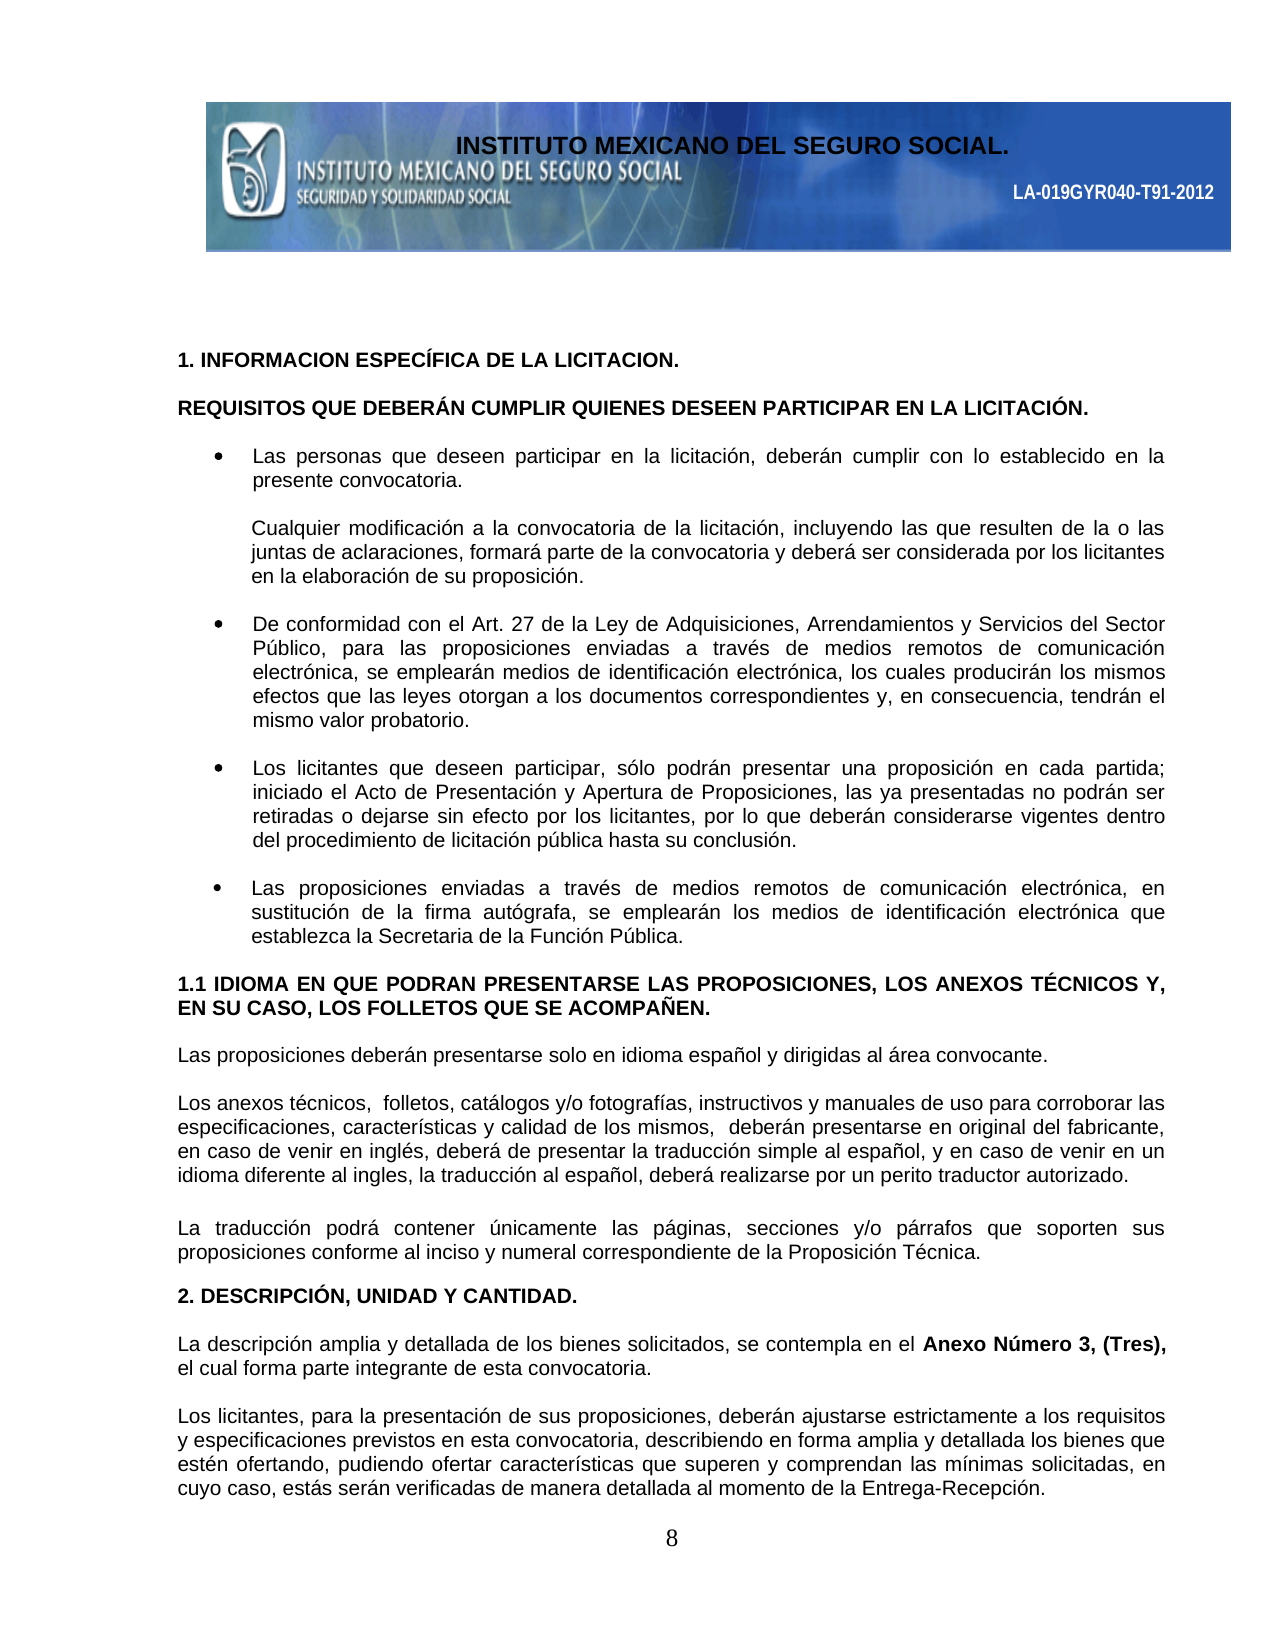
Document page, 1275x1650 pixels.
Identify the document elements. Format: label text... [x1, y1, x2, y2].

list Las proposiciones enviadas a través de medios remotos de comunicación electrónica, en sustitución de la firma autógrafa, se emplearán los medios de identificación electrónica que establezca la Secretaria de la Función Pública. [213, 875, 1167, 947]
list De conformidad con el Art. 27 de la Ley de Adquisiciones, Arrendamientos y Servicios del Sector Público, para las proposiciones enviadas a través de medios remotos de comunicación electrónica, se emplearán medios de identificación electrónica, los cuales producirán los mismos efectos que las leyes otorgan a los documentos correspondientes y, en consecuencia, tendrán el mismo valor probatorio. [215, 612, 1167, 732]
text Las proposiciones deberán presentarse solo en idioma español y dirigidas al área convocante. [177, 1043, 1167, 1067]
text 1. INFORMACION ESPECÍFICA DE LA LICITACION. [177, 348, 1167, 372]
picture [206, 102, 1231, 252]
list Los licitantes que deseen participar, sólo podrán presentar una proposición en cada partida; iniciado el Acto de Presentación y Apertura de Proposiciones, las ya presentadas no podrán ser retiradas o dejarse sin efecto por los licitantes, por lo que deberán considerarse vigentes dentro del procedimiento de licitación pública hasta su conclusión. [215, 756, 1167, 851]
text Cualquier modificación a la convocatoria de la licitación, incluyendo las que resulten de la o las juntas de aclaraciones, formará parte de la convocatoria y deberá ser considerada por los licitantes en la elaboración de su proposición. [251, 516, 1167, 588]
text La descripción amplia y detallada de los bienes solicitados, se contempla en el Anexo Número 3, (Tres), el cual forma parte integrante de esta convocatoria. [177, 1332, 1167, 1379]
text 2. DESCRIPCIÓN, UNIDAD Y CANTIDAD. [177, 1284, 1167, 1308]
text 1.1 IDIOMA EN QUE PODRAN PRESENTARSE LAS PROPOSICIONES, LOS ANEXOS TÉCNICOS Y, EN SU CASO, LOS FOLLETOS QUE SE ACOMPAÑEN. [177, 971, 1167, 1019]
text Los licitantes, para la presentación de sus proposiciones, deberán ajustarse estrictamente a los requisitos y especificaciones previstos en esta convocatoria, describiendo en forma amplia y detallada los bienes que estén ofertando, pudiendo ofertar características que superen y comprendan las mínimas solicitadas, en cuyo caso, estás serán verificadas de manera detallada al momento de la Entrega-Recepción. [177, 1403, 1167, 1499]
text REQUISITOS QUE DEBERÁN CUMPLIR QUIENES DESEEN PARTICIPAR EN LA LICITACIÓN. [177, 396, 1167, 420]
list Las personas que deseen participar en la licitación, deberán cumplir con lo establecido en la presente convocatoria. [215, 444, 1167, 492]
text La traducción podrá contener únicamente las páginas, secciones y/o párrafos que soporten sus proposiciones conforme al inciso y numeral correspondiente de la Proposición Técnica. [177, 1216, 1167, 1264]
text Los anexos técnicos, folletos, catálogos y/o fotografías, instructivos y manuales de uso para corroborar las especificaciones, características y calidad de los mismos, deberán presentarse en original del fabricante, en caso de venir en inglés, deberá de presentar la traducción simple al español, y en caso de venir en un idioma diferente al ingles, la traducción al español, deberá realizarse por un perito traductor autorizado. [177, 1091, 1167, 1187]
